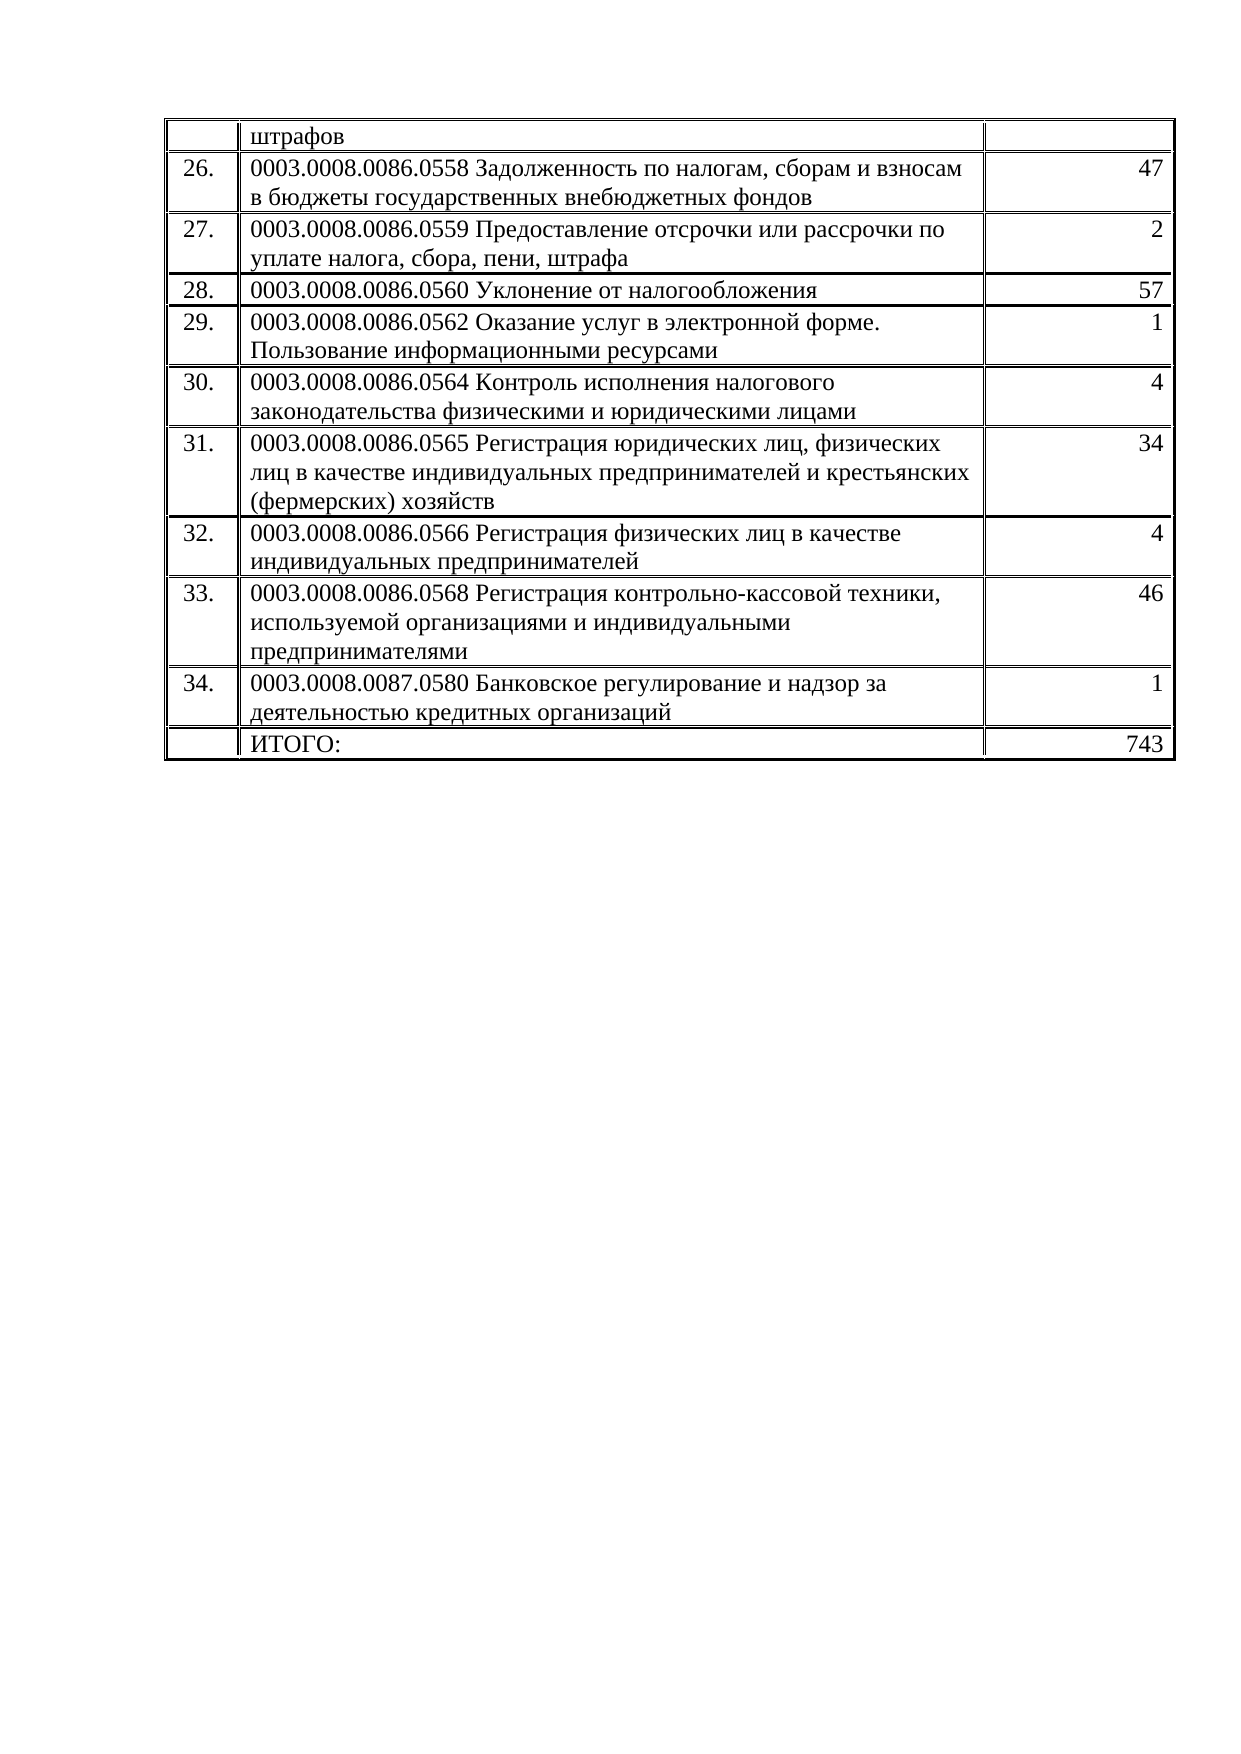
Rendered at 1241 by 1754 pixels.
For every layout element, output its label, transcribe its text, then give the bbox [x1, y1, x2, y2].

table_cell 31. [168, 425, 238, 514]
table_cell 0003.0008.0086.0565 Регистрация юридических лиц, физических лиц в качестве индивидуальных предпринимателей и крестьянских (фермерских) хозяйств [241, 428, 983, 514]
table_cell 1 [986, 304, 1174, 364]
table_cell 0003.0008.0087.0580 Банковское регулирование и надзор за деятельностью кредитных организаций [241, 668, 983, 725]
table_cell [239, 121, 984, 150]
table_cell 0003.0008.0086.0564 Контроль исполнения налогового законодательства физическими и юридическими лицами [241, 368, 983, 425]
table_cell 12 [984, 119, 1173, 150]
table_cell 0003.0008.0086.0560 Уклонение от налогообложения [241, 275, 983, 303]
table_cell [166, 725, 239, 757]
table_cell 33. [168, 575, 238, 665]
table_cell 4 [984, 364, 1174, 425]
table_cell 34. [168, 665, 237, 725]
table_cell 47 [986, 150, 1173, 211]
table_cell 27. [168, 211, 238, 272]
table_cell 32. [166, 515, 237, 575]
table_cell 26. [168, 150, 238, 211]
table_cell 57 [986, 272, 1173, 303]
table_cell ИТОГО: [239, 728, 984, 757]
table_cell 30. [166, 364, 239, 425]
table_cell 0003.0008.0086.0558 Задолженность по налогам, сборам и взносам в бюджеты государственных внебюджетных фондов [241, 153, 983, 211]
table_cell 2 [986, 211, 1173, 272]
table_cell 0003.0008.0086.0559 Предоставление отсрочки или рассрочки по уплате налога, сбора, пени, штрафа [241, 214, 983, 272]
table_cell 1 [986, 665, 1173, 725]
table_cell 0003.0008.0086.0562 Оказание услуг в электронной форме. Пользование информационными ресурсами [241, 307, 983, 364]
table_cell 743 [984, 725, 1174, 757]
table_cell 34 [986, 425, 1173, 514]
table_cell 28. [168, 272, 237, 303]
table_cell 29. [166, 304, 237, 364]
table_cell 46 [986, 575, 1173, 665]
table_cell 25. [168, 121, 239, 150]
table_cell 4 [986, 515, 1174, 575]
table_cell 0003.0008.0086.0566 Регистрация физических лиц в качестве индивидуальных предпринимателей [241, 518, 983, 575]
table_cell 0003.0008.0086.0568 Регистрация контрольно-кассовой техники, используемой организациями и индивидуальными предпринимателями [241, 578, 983, 665]
